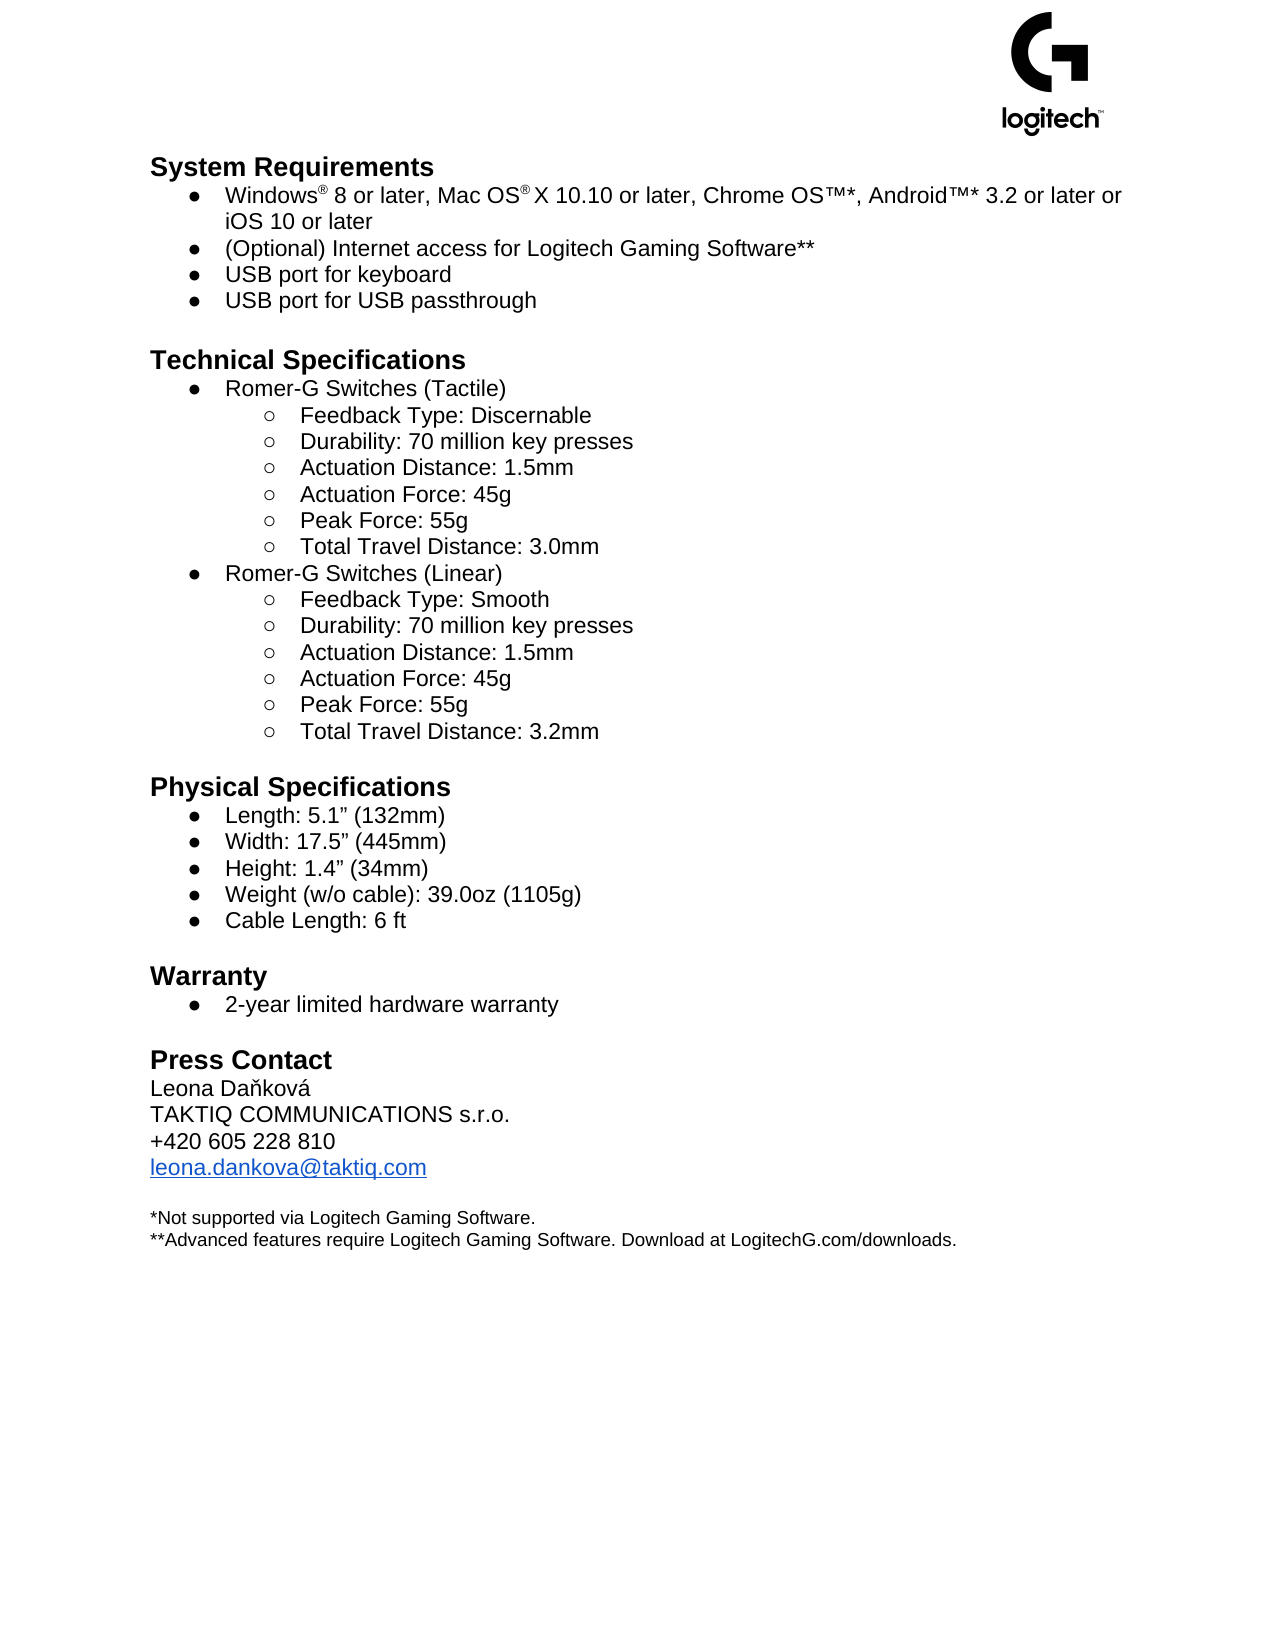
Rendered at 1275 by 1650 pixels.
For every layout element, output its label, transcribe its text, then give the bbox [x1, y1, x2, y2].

list Windows® 8 or later, Mac OS® X 10.10 or later, Chrome OS™*, Android™* 3.2 or later or iOS 10 or later [187, 182, 1125, 235]
text leona.dankova@taktiq.com [150, 1154, 1125, 1181]
list Romer-G Switches (Tactile) [187, 375, 1125, 402]
text TAKTIQ COMMUNICATIONS s.r.o. [150, 1101, 1125, 1128]
list USB port for USB passthrough [187, 287, 1125, 314]
text Leona Daňková [150, 1075, 1125, 1101]
list Weight (w/o cable): 39.0oz (1105g) [187, 881, 1125, 907]
list Peak Force: 55g [262, 691, 1125, 718]
list Total Travel Distance: 3.2mm [262, 718, 1125, 744]
list Cable Length: 6 ft [187, 907, 1125, 933]
text Press Contact [150, 1044, 1125, 1075]
list USB port for keyboard [187, 261, 1125, 287]
text *Not supported via Logitech Gaming Software. [150, 1207, 1125, 1228]
list Feedback Type: Discernable [262, 402, 1125, 428]
text +420 605 228 810 [150, 1128, 1125, 1154]
list Width: 17.5” (445mm) [187, 828, 1125, 854]
list Actuation Force: 45g [262, 665, 1125, 691]
list (Optional) Internet access for Logitech Gaming Software** [187, 235, 1125, 261]
list Durability: 70 million key presses [262, 428, 1125, 454]
list Height: 1.4” (34mm) [187, 854, 1125, 881]
list 2-year limited hardware warranty [187, 991, 1125, 1017]
list Actuation Distance: 1.5mm [262, 454, 1125, 481]
text System Requirements [150, 151, 1125, 182]
list Total Travel Distance: 3.0mm [262, 533, 1125, 560]
list Actuation Distance: 1.5mm [262, 639, 1125, 665]
text **Advanced features require Logitech Gaming Software. Download at LogitechG.com/downloads. [150, 1228, 1125, 1250]
list Durability: 70 million key presses [262, 612, 1125, 639]
list Feedback Type: Smooth [262, 586, 1125, 612]
text Physical Specifications [150, 771, 1125, 802]
list Length: 5.1” (132mm) [187, 802, 1125, 828]
list Actuation Force: 45g [262, 481, 1125, 507]
text Warranty [150, 960, 1125, 991]
picture [975, 0, 1125, 147]
list Peak Force: 55g [262, 507, 1125, 533]
list Romer-G Switches (Linear) [187, 560, 1125, 586]
text Technical Specifications [150, 344, 1125, 375]
